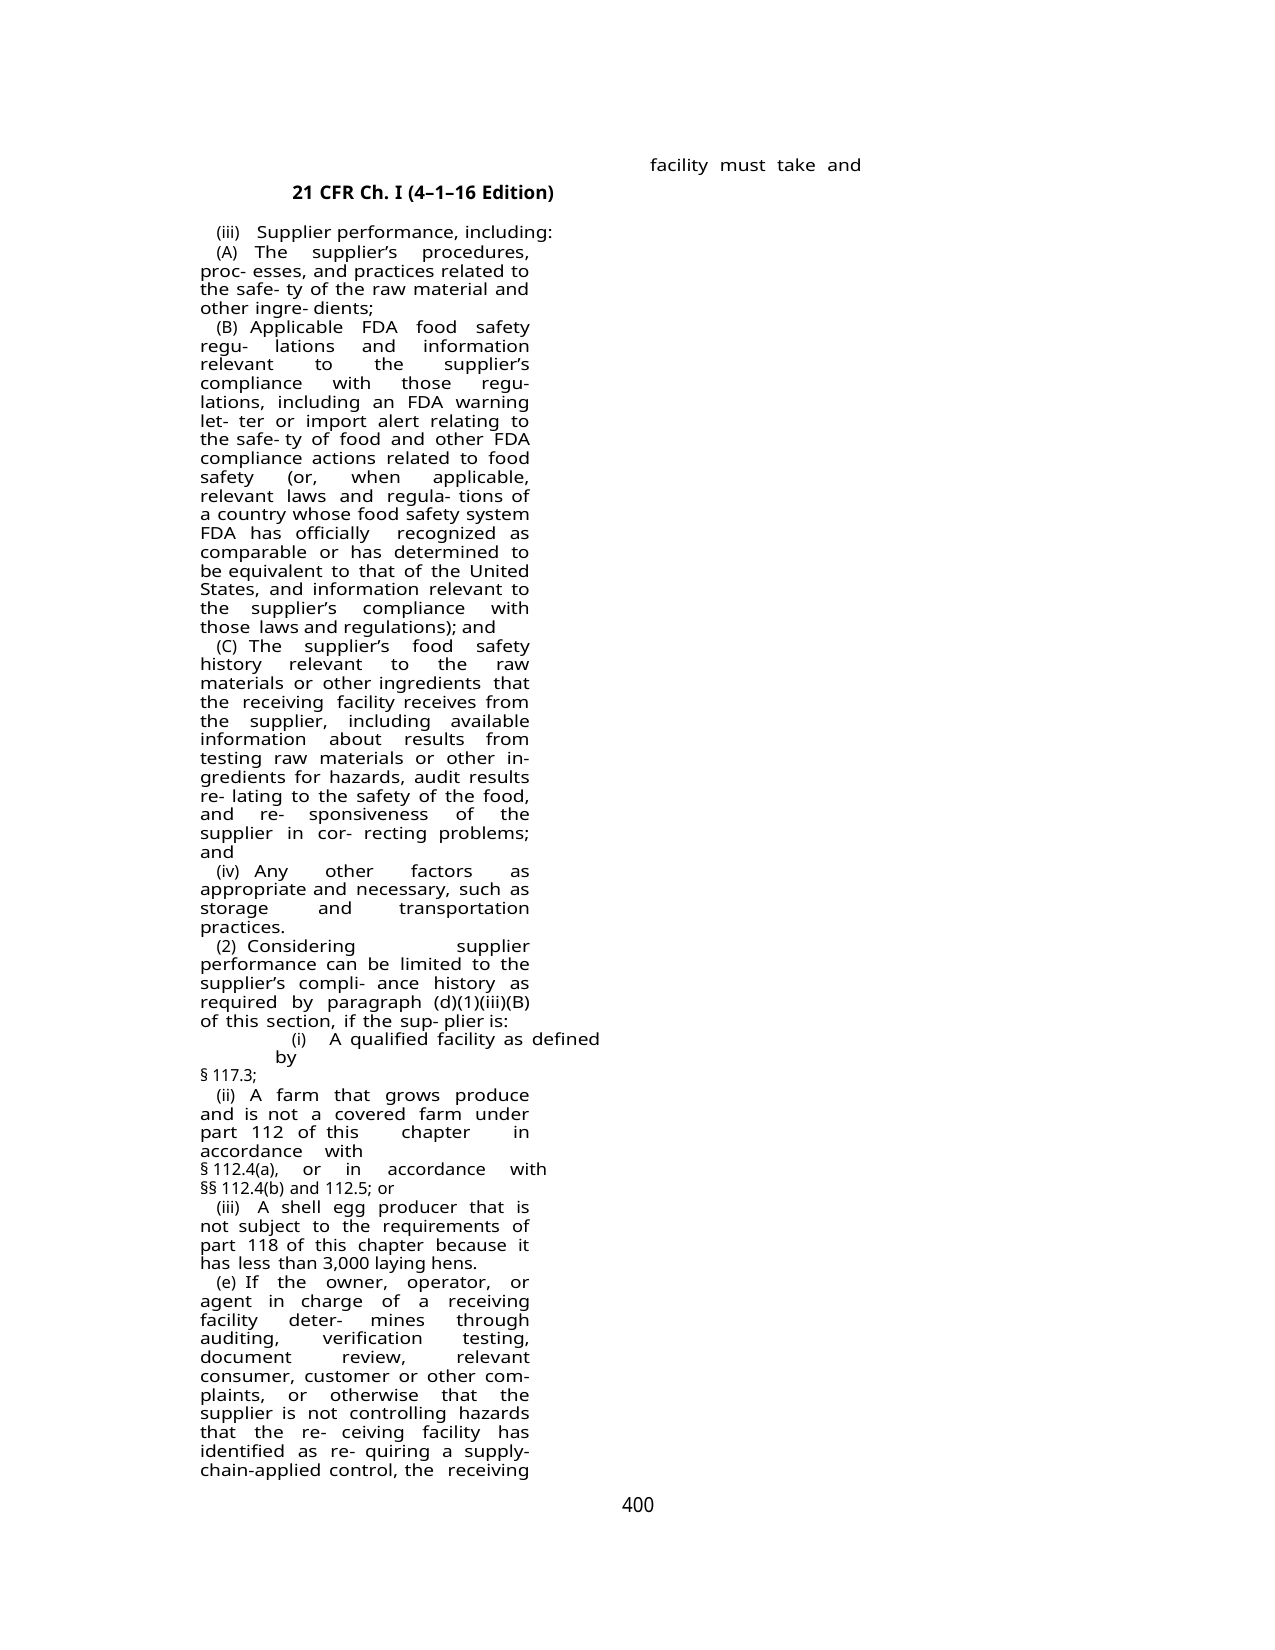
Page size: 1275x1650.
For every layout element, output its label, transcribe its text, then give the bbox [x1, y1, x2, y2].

text § 112.4(a), or in accordance with [200, 1161, 625, 1179]
list The supplier’s procedures, proc- esses, and practices related to the safe- ty of the raw material and other ingre- dients; [200, 243, 529, 318]
list Considering supplier performance can be limited to the supplier’s compli- ance history as required by paragraph (d)(1)(iii)(B) of this section, if the sup- plier is: [200, 937, 529, 1031]
list Any other factors as appropriate and necessary, such as storage and transportation practices. [200, 862, 530, 937]
subtitle 21 CFR Ch. I (4–1–16 Edition) [292, 179, 625, 204]
list If the owner, operator, or agent in charge of a receiving facility deter- mines through auditing, verification testing, document review, relevant consumer, customer or other com- plaints, or otherwise that the supplier is not controlling hazards that the re- ceiving facility has identified as re- quiring a supply-chain-applied control, the receiving facility must take and [200, 1273, 530, 1480]
list A shell egg producer that is not subject to the requirements of part 118 of this chapter because it has less than 3,000 laying hens. [200, 1198, 529, 1273]
list The supplier’s food safety history relevant to the raw materials or other ingredients that the receiving facility receives from the supplier, including available information about results from testing raw materials or other in- gredients for hazards, audit results re- lating to the safety of the food, and re- sponsiveness of the supplier in cor- recting problems; and [200, 637, 530, 862]
list A qualified facility as defined by [275, 1031, 625, 1067]
list Supplier performance, including: [216, 223, 625, 243]
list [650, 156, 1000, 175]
text §§ 112.4(b) and 112.5; or [200, 1179, 625, 1198]
list Applicable FDA food safety regu- lations and information relevant to the supplier’s compliance with those regu- lations, including an FDA warning let- ter or import alert relating to the safe- ty of food and other FDA compliance actions related to food safety (or, when applicable, relevant laws and regula- tions of a country whose food safety system FDA has officially recognized as comparable or has determined to be equivalent to that of the United States, and information relevant to the supplier’s compliance with those laws and regulations); and [200, 318, 530, 637]
list A farm that grows produce and is not a covered farm under part 112 of this chapter in accordance with [200, 1086, 529, 1161]
text § 117.3; [200, 1067, 625, 1085]
